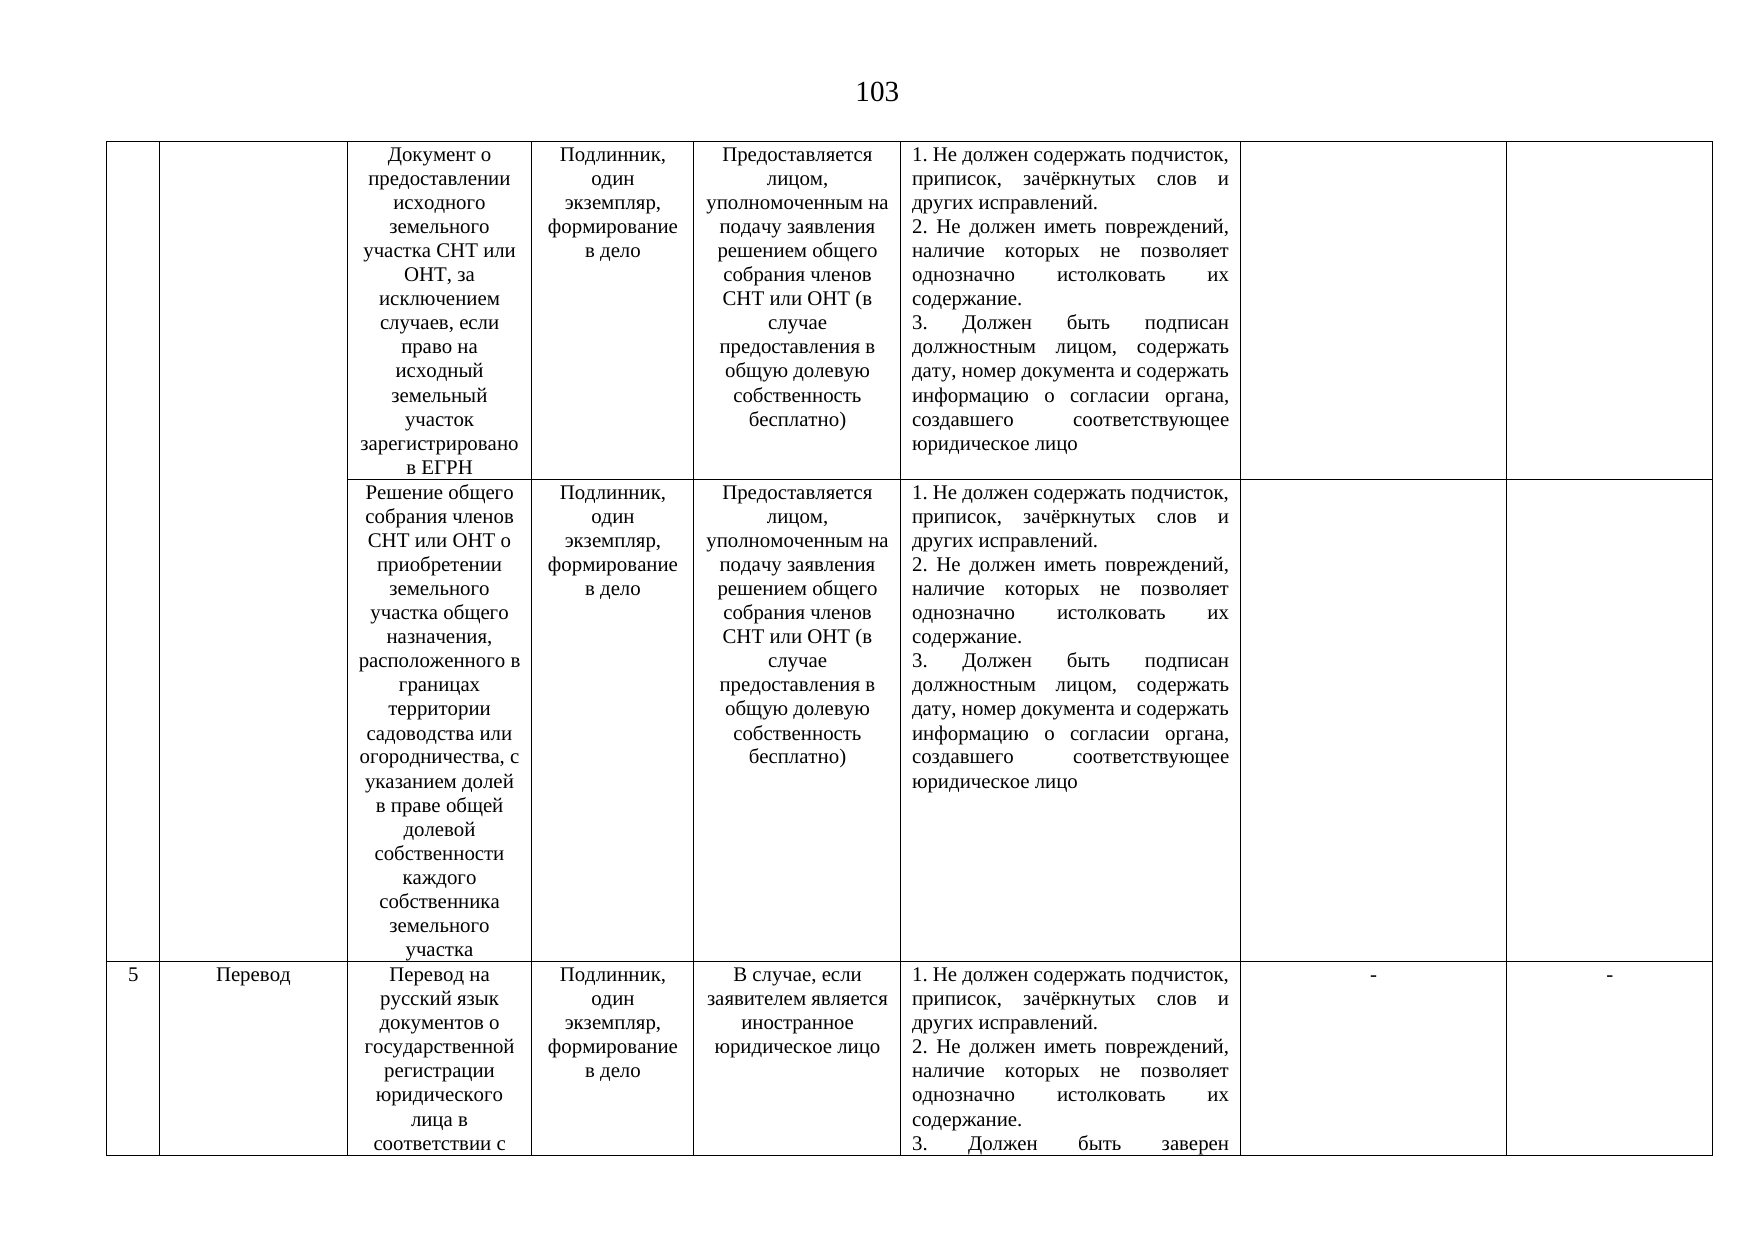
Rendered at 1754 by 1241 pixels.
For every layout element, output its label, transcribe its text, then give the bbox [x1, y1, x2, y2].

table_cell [901, 962, 1240, 1154]
table_cell [1241, 480, 1506, 961]
table_cell - [1507, 962, 1712, 1154]
table_cell [1507, 480, 1712, 961]
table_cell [532, 142, 693, 479]
table_cell Решение общего собрания членов СНТ или ОНТ о приобретении земельного участка общего назначения, расположенного в границах территории садоводства или огородничества, с указанием долей в праве общей долевой собственности каждого собственника земельного участка [348, 480, 531, 961]
table_cell - [1241, 962, 1506, 1154]
table_cell Предоставляется лицом, уполномоченным на подачу заявления решением общего собрания членов СНТ или ОНТ (в случае предоставления в общую долевую собственность бесплатно) [694, 142, 900, 479]
table_cell Подлинник, один экземпляр, формирование в дело [532, 480, 693, 961]
table_cell [1507, 142, 1712, 479]
table_cell [1241, 142, 1506, 479]
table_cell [694, 962, 900, 1154]
table_cell Документ о предоставлении исходного земельного участка СНТ или ОНТ, за исключением случаев, если право на исходный земельный участок зарегистрировано в ЕГРН [348, 142, 531, 479]
table_cell Перевод [160, 962, 347, 1154]
table_cell Предоставляется лицом, уполномоченным на подачу заявления решением общего собрания членов СНТ или ОНТ (в случае предоставления в общую долевую собственность бесплатно) [694, 480, 900, 961]
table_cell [348, 962, 531, 1154]
table_cell 5 [107, 962, 159, 1154]
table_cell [901, 142, 1240, 479]
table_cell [532, 962, 693, 1154]
